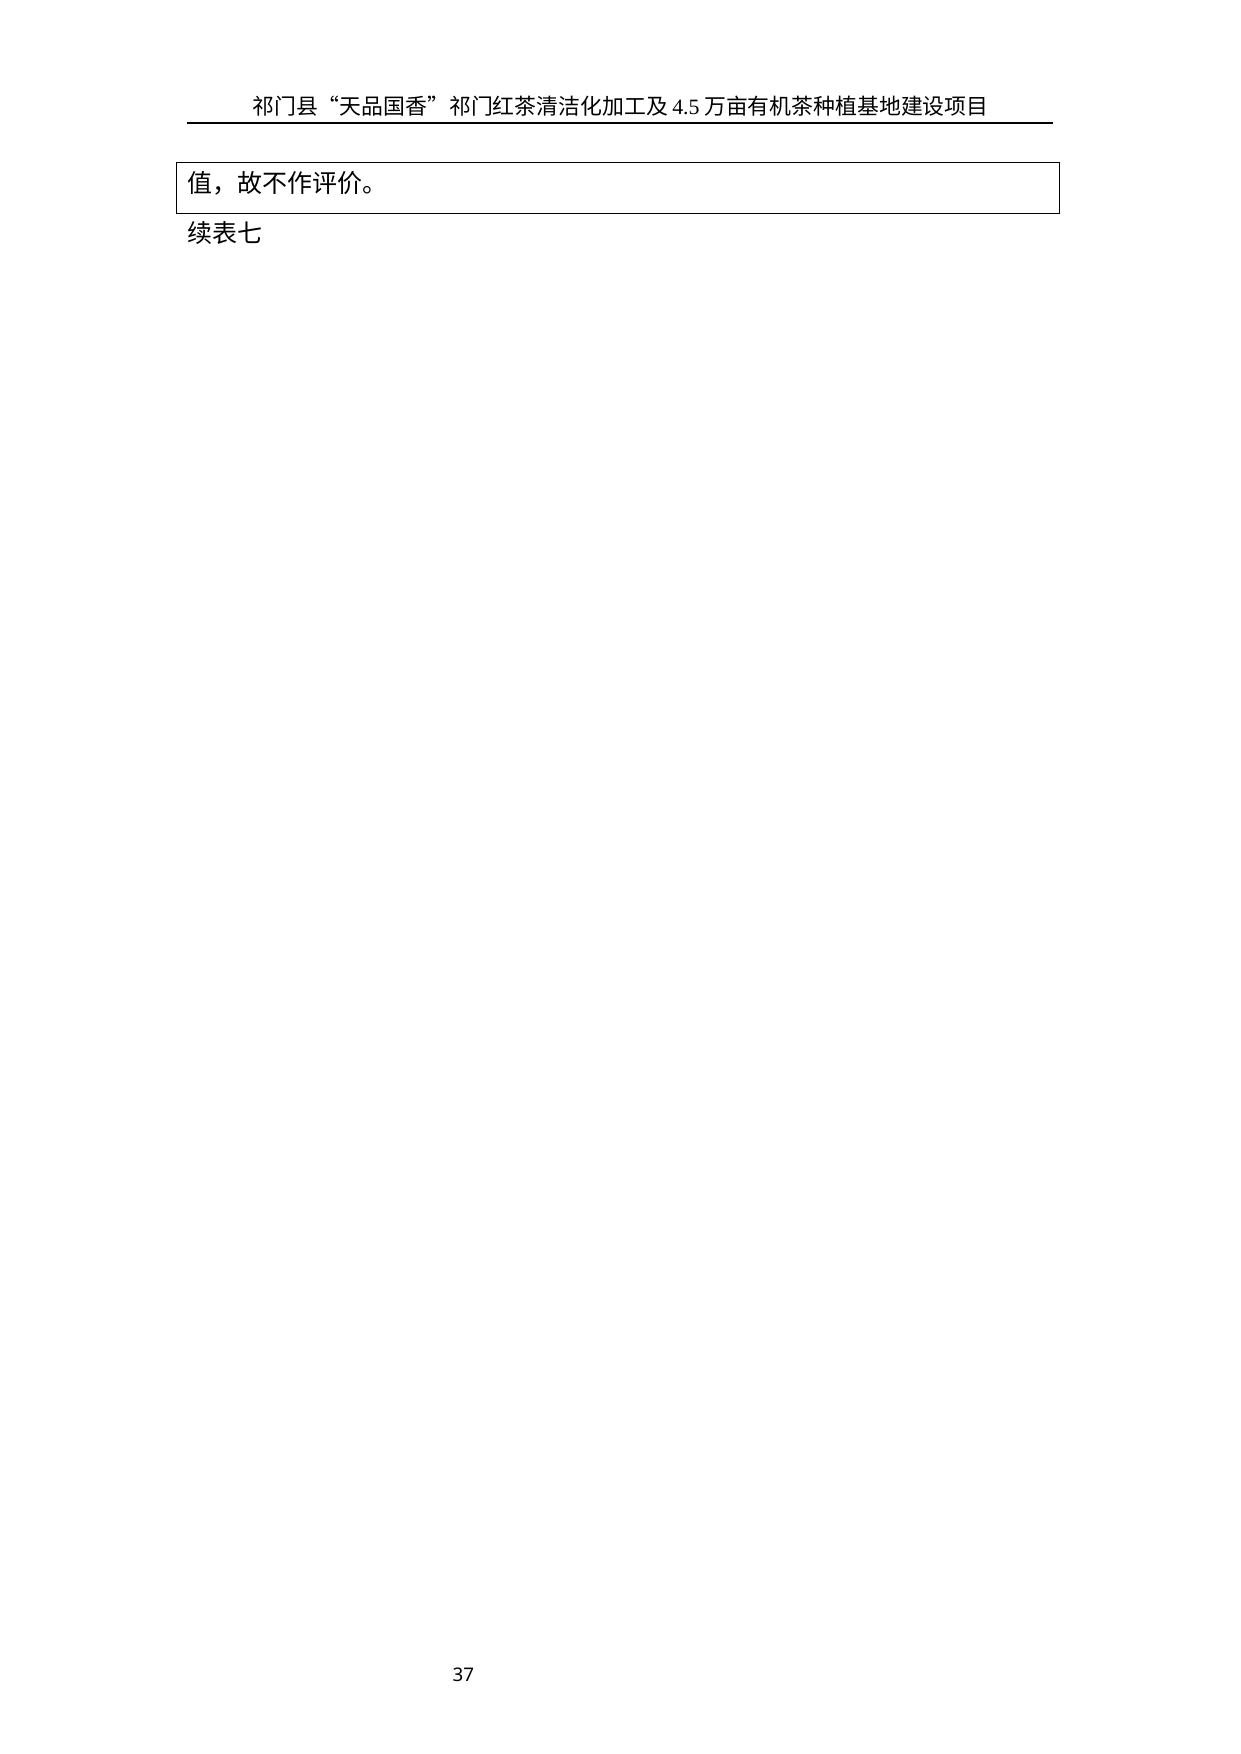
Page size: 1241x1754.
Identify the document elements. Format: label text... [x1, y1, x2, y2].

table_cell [177, 163, 1059, 212]
text 续表七 [187, 214, 1053, 250]
